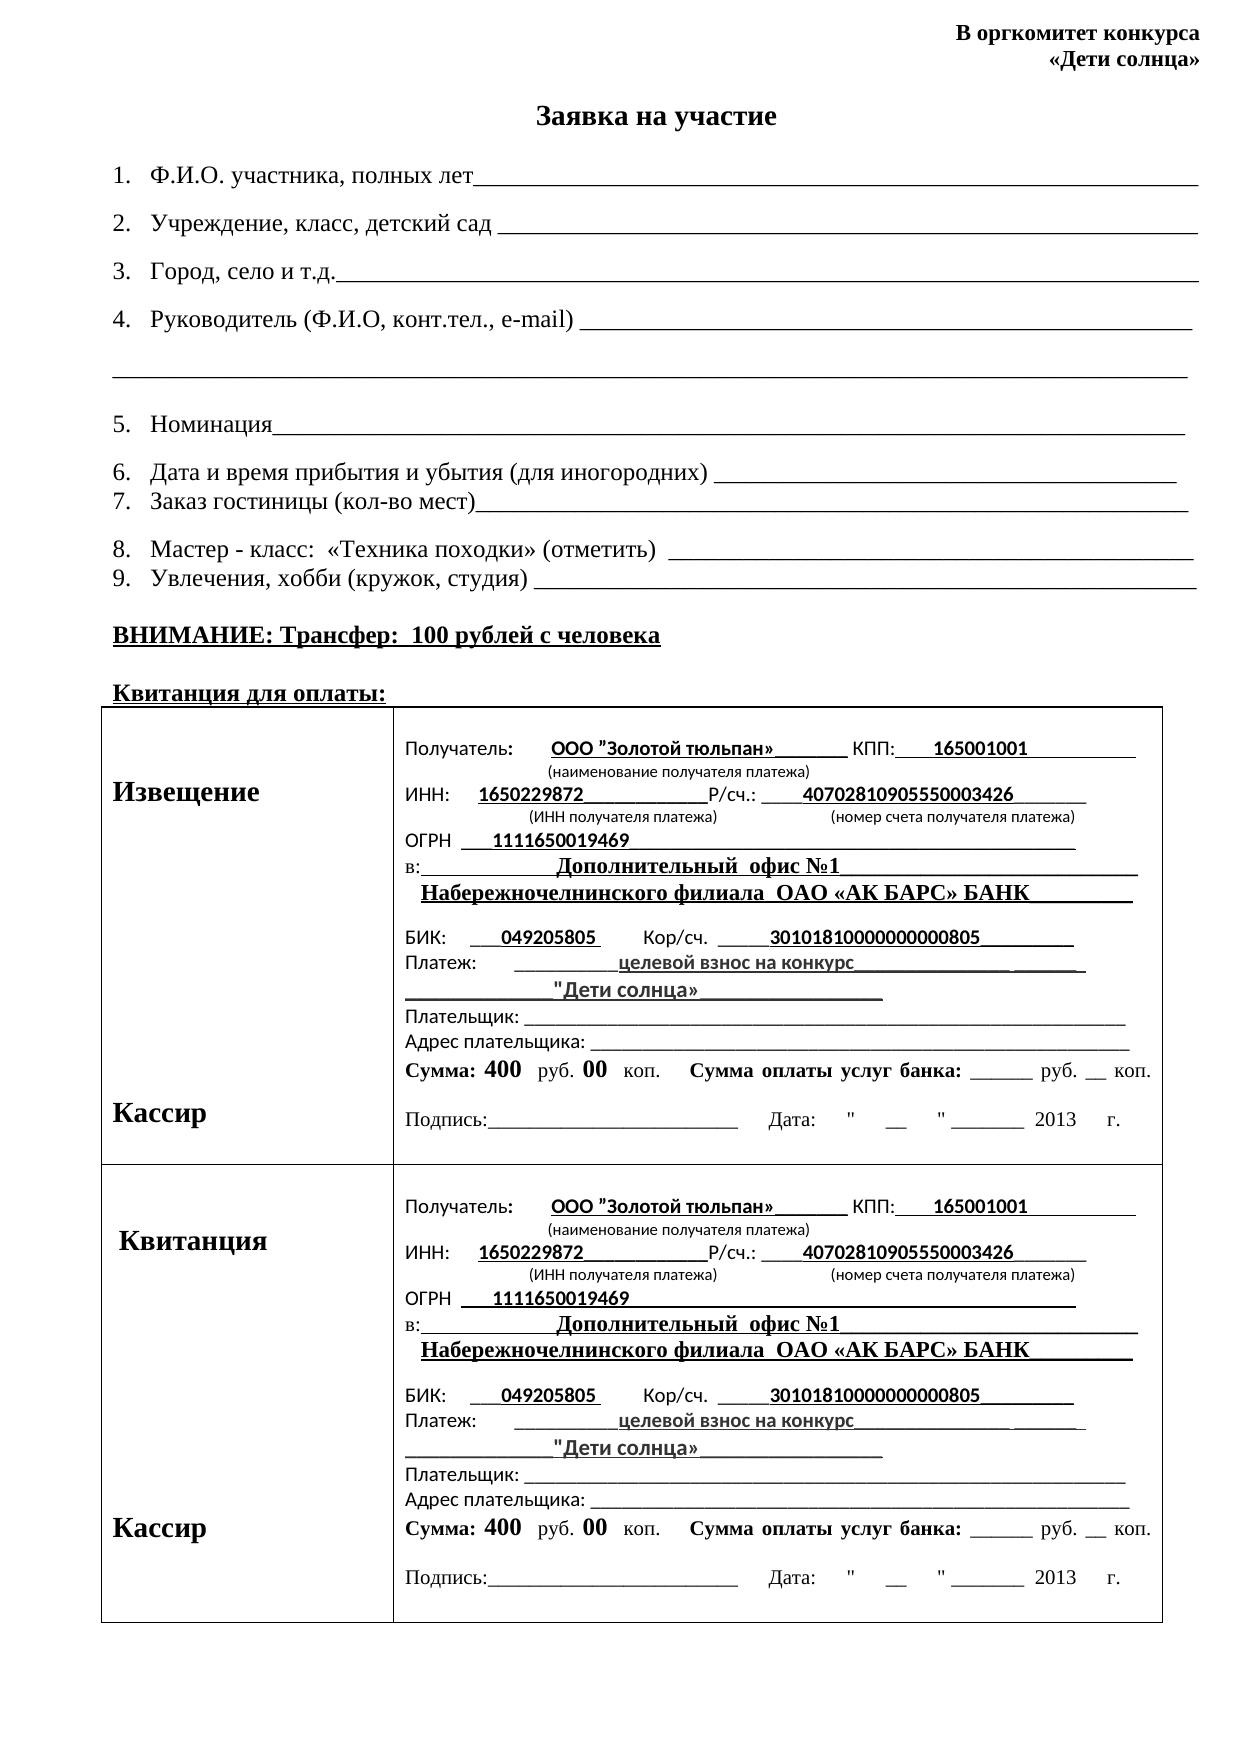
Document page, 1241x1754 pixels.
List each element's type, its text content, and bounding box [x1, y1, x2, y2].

table_cell Получатель: ООО ”Золотой тюльпан»_______ КПП: 165001001 (наименование получателя платежа) ИНН: 1650229872____________P/сч.: ____40702810905550003426_______ (ИНН получателя платежа) (номер счета получателя платежа) ОГРН ___1111650019469___________________________________________ в: Дополнительный офис №1__________________________ Набережночелнинского филиала ОАО «АК БАРС» БАНК_________ БИК: ___049205805 Кор/сч. _____30101810000000000805_________ Платеж: __________целевой взнос на конкурс_______________ ______ _____________"Дети солнца»________________ Плательщик: __________________________________________________________ Адрес плательщика: ____________________________________________________ Сумма: 400 руб. 00 коп. Сумма оплаты услуг банка: ______ руб. __ коп. Подпись:________________________ Дата: " __ " _______ 2013 г. [394, 1165, 1162, 1622]
list Учреждение, класс, детский сад ________________________________________________________ [112, 208, 1200, 237]
text ______________________________________________________________________________________ [112, 352, 1200, 381]
list Мастер - класс: «Техника походки» (отметить) __________________________________________ [112, 534, 1200, 563]
text Заявка на участие [112, 98, 1200, 131]
text Квитанция для оплаты: [112, 678, 1200, 706]
text В оргкомитет конкурса [112, 19, 1200, 45]
list Номинация_________________________________________________________________________ [112, 409, 1200, 438]
table_header Извещение Кассир [102, 708, 393, 1164]
list Дата и время прибытия и убытия (для иногородних) _____________________________________ [112, 457, 1200, 486]
table_cell Квитанция Кассир [102, 1165, 393, 1622]
text «Дети солнца» [112, 45, 1200, 71]
table_header Получатель: ООО ”Золотой тюльпан»_______ КПП: 165001001 (наименование получателя платежа) ИНН: 1650229872____________P/сч.: ____40702810905550003426_______ (ИНН получателя платежа) (номер счета получателя платежа) ОГРН ___1111650019469___________________________________________ в: Дополнительный офис №1__________________________ Набережночелнинского филиала ОАО «АК БАРС» БАНК_________ БИК: ___049205805 Кор/сч. _____30101810000000000805_________ Платеж: __________целевой взнос на конкурс_______________ ______ _____________"Дети солнца»________________ Плательщик: __________________________________________________________ Адрес плательщика: ____________________________________________________ Сумма: 400 руб. 00 коп. Сумма оплаты услуг банка: ______ руб. __ коп. Подпись:________________________ Дата: " __ " _______ 2013 г. [394, 708, 1162, 1164]
list Увлечения, хобби (кружок, студия) _____________________________________________________ [112, 563, 1200, 591]
list Руководитель (Ф.И.О, конт.тел., e-mail) _________________________________________________ [112, 304, 1200, 333]
list Ф.И.О. участника, полных лет__________________________________________________________ [112, 160, 1200, 189]
list Город, село и т.д._____________________________________________________________________ [112, 256, 1200, 285]
list Заказ гостиницы (кол-во мест)_________________________________________________________ [112, 486, 1200, 515]
text ВНИМАНИЕ: Трансфер: 100 рублей с человека [112, 620, 1200, 649]
